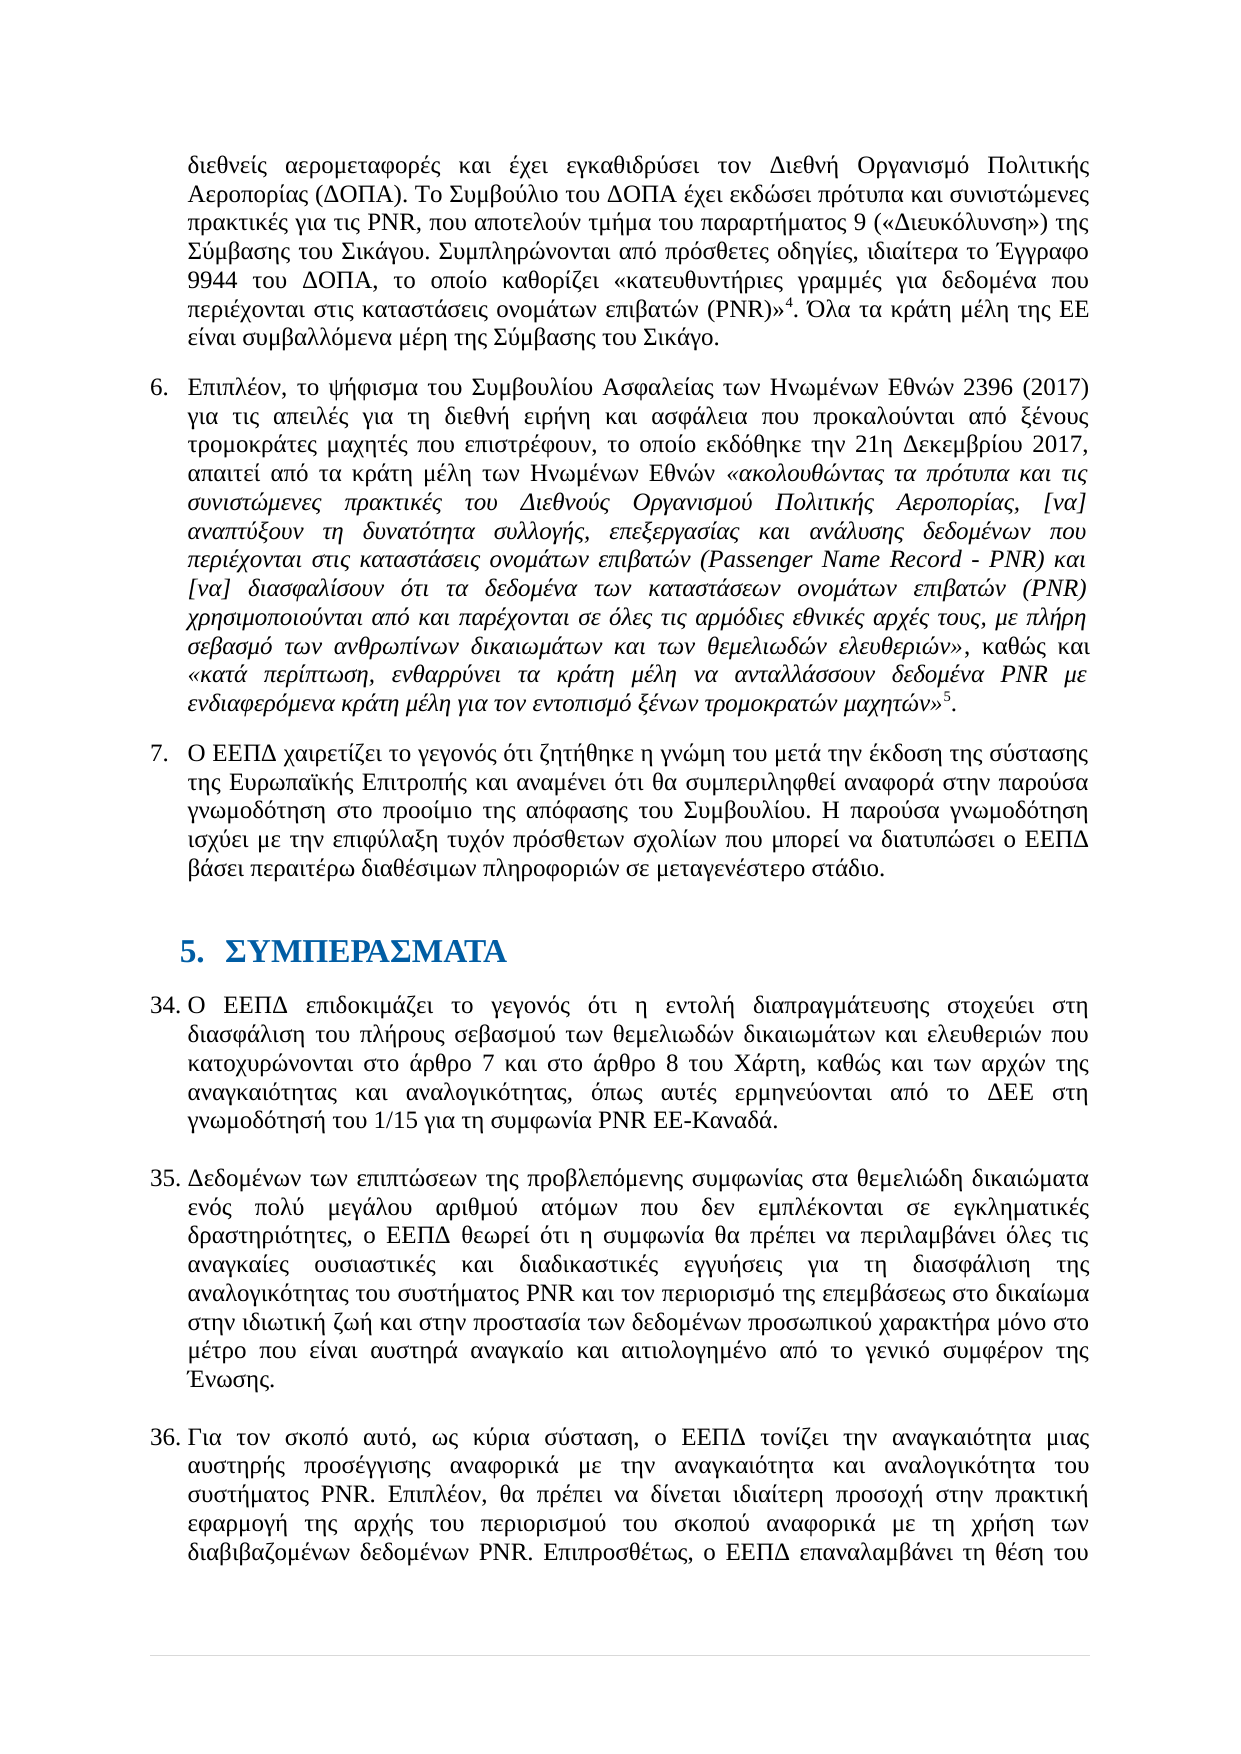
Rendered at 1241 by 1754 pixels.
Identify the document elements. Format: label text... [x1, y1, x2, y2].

list Ο ΕΕΠΔ επιδοκιμάζει το γεγονός ότι η εντολή διαπραγμάτευσης στοχεύει στη διασφάλιση του πλήρους σεβασμού των θεμελιωδών δικαιωμάτων και ελευθεριών που κατοχυρώνονται στο άρθρο 7 και στο άρθρο 8 του Χάρτη, καθώς και των αρχών της αναγκαιότητας και αναλογικότητας, όπως αυτές ερμηνεύονται από το ΔΕΕ στη γνωμοδότησή του 1/15 για τη συμφωνία PNR ΕΕ-Καναδά. [150, 990, 1090, 1134]
list Επιπλέον, το ψήφισμα του Συμβουλίου Ασφαλείας των Ηνωμένων Εθνών 2396 (2017) για τις απειλές για τη διεθνή ειρήνη και ασφάλεια που προκαλούνται από ξένους τρομοκράτες μαχητές που επιστρέφουν, το οποίο εκδόθηκε την 21η Δεκεμβρίου 2017, απαιτεί από τα κράτη μέλη των Ηνωμένων Εθνών «ακολουθώντας τα πρότυπα και τις συνιστώμενες πρακτικές του Διεθνούς Οργανισμού Πολιτικής Αεροπορίας, [να] αναπτύξουν τη δυνατότητα συλλογής, επεξεργασίας και ανάλυσης δεδομένων που περιέχονται στις καταστάσεις ονομάτων επιβατών (Passenger Name Record - PNR) και [να] διασφαλίσουν ότι τα δεδομένα των καταστάσεων ονομάτων επιβατών (PNR) χρησιμοποιούνται από και παρέχονται σε όλες τις αρμόδιες εθνικές αρχές τους, με πλήρη σεβασμό των ανθρωπίνων δικαιωμάτων και των θεμελιωδών ελευθεριών», καθώς και «κατά περίπτωση, ενθαρρύνει τα κράτη μέλη να ανταλλάσσουν δεδομένα PNR με ενδιαφερόμενα κράτη μέλη για τον εντοπισμό ξένων τρομοκρατών μαχητών». [150, 372, 1090, 717]
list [150, 150, 1090, 351]
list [150, 1422, 1090, 1565]
subtitle ΣΥΜΠΕΡΑΣΜΑΤΑ [179, 931, 1090, 969]
list Δεδομένων των επιπτώσεων της προβλεπόμενης συμφωνίας στα θεμελιώδη δικαιώματα ενός πολύ μεγάλου αριθμού ατόμων που δεν εμπλέκονται σε εγκληματικές δραστηριότητες, ο ΕΕΠΔ θεωρεί ότι η συμφωνία θα πρέπει να περιλαμβάνει όλες τις αναγκαίες ουσιαστικές και διαδικαστικές εγγυήσεις για τη διασφάλιση της αναλογικότητας του συστήματος PNR και τον περιορισμό της επεμβάσεως στο δικαίωμα στην ιδιωτική ζωή και στην προστασία των δεδομένων προσωπικού χαρακτήρα μόνο στο μέτρο που είναι αυστηρά αναγκαίο και αιτιολογημένο από το γενικό συμφέρον της Ένωσης. [150, 1163, 1090, 1393]
list Ο ΕΕΠΔ χαιρετίζει το γεγονός ότι ζητήθηκε η γνώμη του μετά την έκδοση της σύστασης της Ευρωπαϊκής Επιτροπής και αναμένει ότι θα συμπεριληφθεί αναφορά στην παρούσα γνωμοδότηση στο προοίμιο της απόφασης του Συμβουλίου. Η παρούσα γνωμοδότηση ισχύει με την επιφύλαξη τυχόν πρόσθετων σχολίων που μπορεί να διατυπώσει ο ΕΕΠΔ βάσει περαιτέρω διαθέσιμων πληροφοριών σε μεταγενέστερο στάδιο. [150, 738, 1090, 882]
